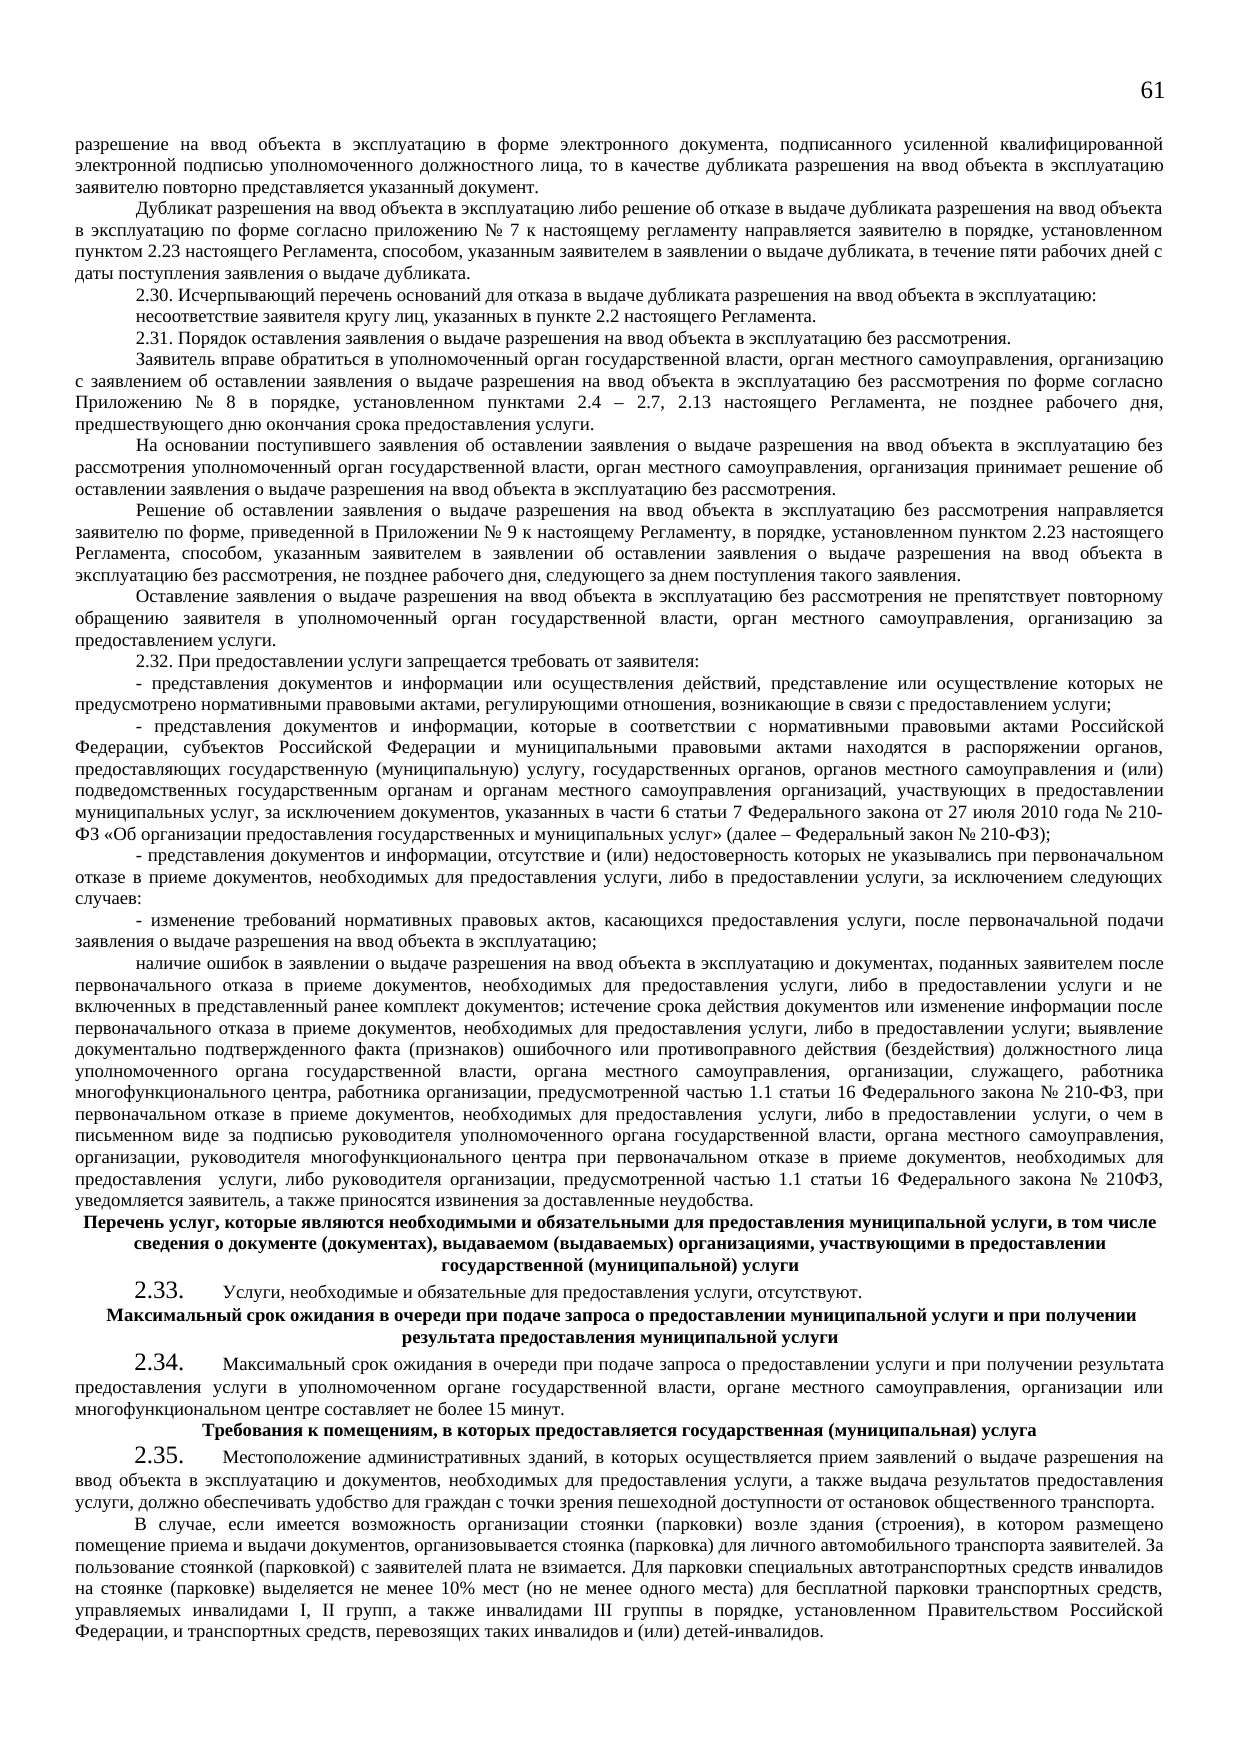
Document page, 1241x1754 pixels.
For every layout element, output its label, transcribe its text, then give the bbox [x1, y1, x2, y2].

text 2.30. Исчерпывающий перечень оснований для отказа в выдаче дубликата разрешения на ввод объекта в эксплуатацию: [75, 283, 1165, 305]
text В случае, если имеется возможность организации стоянки (парковки) возле здания (строения), в котором размещено помещение приема и выдачи документов, организовывается стоянка (парковка) для личного автомобильного транспорта заявителей. За пользование стоянкой (парковкой) с заявителей плата не взимается. Для парковки специальных автотранспортных средств инвалидов на стоянке (парковке) выделяется не менее 10% мест (но не менее одного места) для бесплатной парковки транспортных средств, управляемых инвалидами I, II групп, а также инвалидами III группы в порядке, установленном Правительством Российской Федерации, и транспортных средств, перевозящих таких инвалидов и (или) детей-инвалидов. [75, 1512, 1165, 1642]
text На основании поступившего заявления об оставлении заявления о выдаче разрешения на ввод объекта в эксплуатацию без рассмотрения уполномоченный орган государственной власти, орган местного самоуправления, организация принимает решение об оставлении заявления о выдаче разрешения на ввод объекта в эксплуатацию без рассмотрения. [75, 434, 1165, 499]
text 2.32. При предоставлении услуги запрещается требовать от заявителя: [75, 650, 1165, 672]
text - изменение требований нормативных правовых актов, касающихся предоставления услуги, после первоначальной подачи заявления о выдаче разрешения на ввод объекта в эксплуатацию; [75, 909, 1165, 952]
text Решение об оставлении заявления о выдаче разрешения на ввод объекта в эксплуатацию без рассмотрения направляется заявителю по форме, приведенной в Приложении № 9 к настоящему Регламенту, в порядке, установленном пунктом 2.23 настоящего Регламента, способом, указанным заявителем в заявлении об оставлении заявления о выдаче разрешения на ввод объекта в эксплуатацию без рассмотрения, не позднее рабочего дня, следующего за днем поступления такого заявления. [75, 499, 1165, 585]
text наличие ошибок в заявлении о выдаче разрешения на ввод объекта в эксплуатацию и документах, поданных заявителем после первоначального отказа в приеме документов, необходимых для предоставления услуги, либо в предоставлении услуги и не включенных в представленный ранее комплект документов; истечение срока действия документов или изменение информации после первоначального отказа в приеме документов, необходимых для предоставления услуги, либо в предоставлении услуги; выявление документально подтвержденного факта (признаков) ошибочного или противоправного действия (бездействия) должностного лица уполномоченного органа государственной власти, органа местного самоуправления, организации, служащего, работника многофункционального центра, работника организации, предусмотренной частью 1.1 статьи 16 Федерального закона № 210-ФЗ, при первоначальном отказе в приеме документов, необходимых для предоставления услуги, либо в предоставлении услуги, о чем в письменном виде за подписью руководителя уполномоченного органа государственной власти, органа местного самоуправления, организации, руководителя многофункционального центра при первоначальном отказе в приеме документов, необходимых для предоставления услуги, либо руководителя организации, предусмотренной частью 1.1 статьи 16 Федерального закона № 210ФЗ, уведомляется заявитель, а также приносятся извинения за доставленные неудобства. [75, 952, 1165, 1211]
text Требования к помещениям, в которых предоставляется государственная (муниципальная) услуга [74, 1419, 1165, 1441]
list Услуги, необходимые и обязательные для предоставления услуги, отсутствуют. [75, 1275, 1165, 1304]
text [75, 132, 1165, 197]
text 2.31. Порядок оставления заявления о выдаче разрешения на ввод объекта в эксплуатацию без рассмотрения. [75, 327, 1165, 348]
text несоответствие заявителя кругу лиц, указанных в пункте 2.2 настоящего Регламента. [75, 305, 1165, 327]
text Оставление заявления о выдаче разрешения на ввод объекта в эксплуатацию без рассмотрения не препятствует повторному обращению заявителя в уполномоченный орган государственной власти, орган местного самоуправления, организацию за предоставлением услуги. [75, 585, 1165, 650]
text Максимальный срок ожидания в очереди при подаче запроса о предоставлении муниципальной услуги и при получении результата предоставления муниципальной услуги [75, 1304, 1165, 1347]
text Перечень услуг, которые являются необходимыми и обязательными для предоставления муниципальной услуги, в том числе сведения о документе (документах), выдаваемом (выдаваемых) организациями, участвующими в предоставлении государственной (муниципальной) услуги [75, 1211, 1165, 1275]
list Максимальный срок ожидания в очереди при подаче запроса о предоставлении услуги и при получении результата предоставления услуги в уполномоченном органе государственной власти, органе местного самоуправления, организации или многофункциональном центре составляет не более 15 минут. [75, 1347, 1165, 1419]
text Дубликат разрешения на ввод объекта в эксплуатацию либо решение об отказе в выдаче дубликата разрешения на ввод объекта в эксплуатацию по форме согласно приложению № 7 к настоящему регламенту направляется заявителю в порядке, установленном пунктом 2.23 настоящего Регламента, способом, указанным заявителем в заявлении о выдаче дубликата, в течение пяти рабочих дней с даты поступления заявления о выдаче дубликата. [75, 197, 1165, 283]
text Заявитель вправе обратиться в уполномоченный орган государственной власти, орган местного самоуправления, организацию с заявлением об оставлении заявления о выдаче разрешения на ввод объекта в эксплуатацию без рассмотрения по форме согласно Приложению № 8 в порядке, установленном пунктами 2.4 – 2.7, 2.13 настоящего Регламента, не позднее рабочего дня, предшествующего дню окончания срока предоставления услуги. [75, 348, 1165, 434]
text - представления документов и информации или осуществления действий, представление или осуществление которых не предусмотрено нормативными правовыми актами, регулирующими отношения, возникающие в связи с предоставлением услуги; [75, 672, 1165, 715]
text - представления документов и информации, которые в соответствии с нормативными правовыми актами Российской Федерации, субъектов Российской Федерации и муниципальными правовыми актами находятся в распоряжении органов, предоставляющих государственную (муниципальную) услугу, государственных органов, органов местного самоуправления и (или) подведомственных государственным органам и органам местного самоуправления организаций, участвующих в предоставлении муниципальных услуг, за исключением документов, указанных в части 6 статьи 7 Федерального закона от 27 июля 2010 года № 210-ФЗ «Об организации предоставления государственных и муниципальных услуг» (далее – Федеральный закон № 210-ФЗ); [75, 715, 1165, 844]
list Местоположение административных зданий, в которых осуществляется прием заявлений о выдаче разрешения на ввод объекта в эксплуатацию и документов, необходимых для предоставления услуги, а также выдача результатов предоставления услуги, должно обеспечивать удобство для граждан с точки зрения пешеходной доступности от остановок общественного транспорта. [75, 1441, 1165, 1512]
text - представления документов и информации, отсутствие и (или) недостоверность которых не указывались при первоначальном отказе в приеме документов, необходимых для предоставления услуги, либо в предоставлении услуги, за исключением следующих случаев: [75, 844, 1165, 909]
